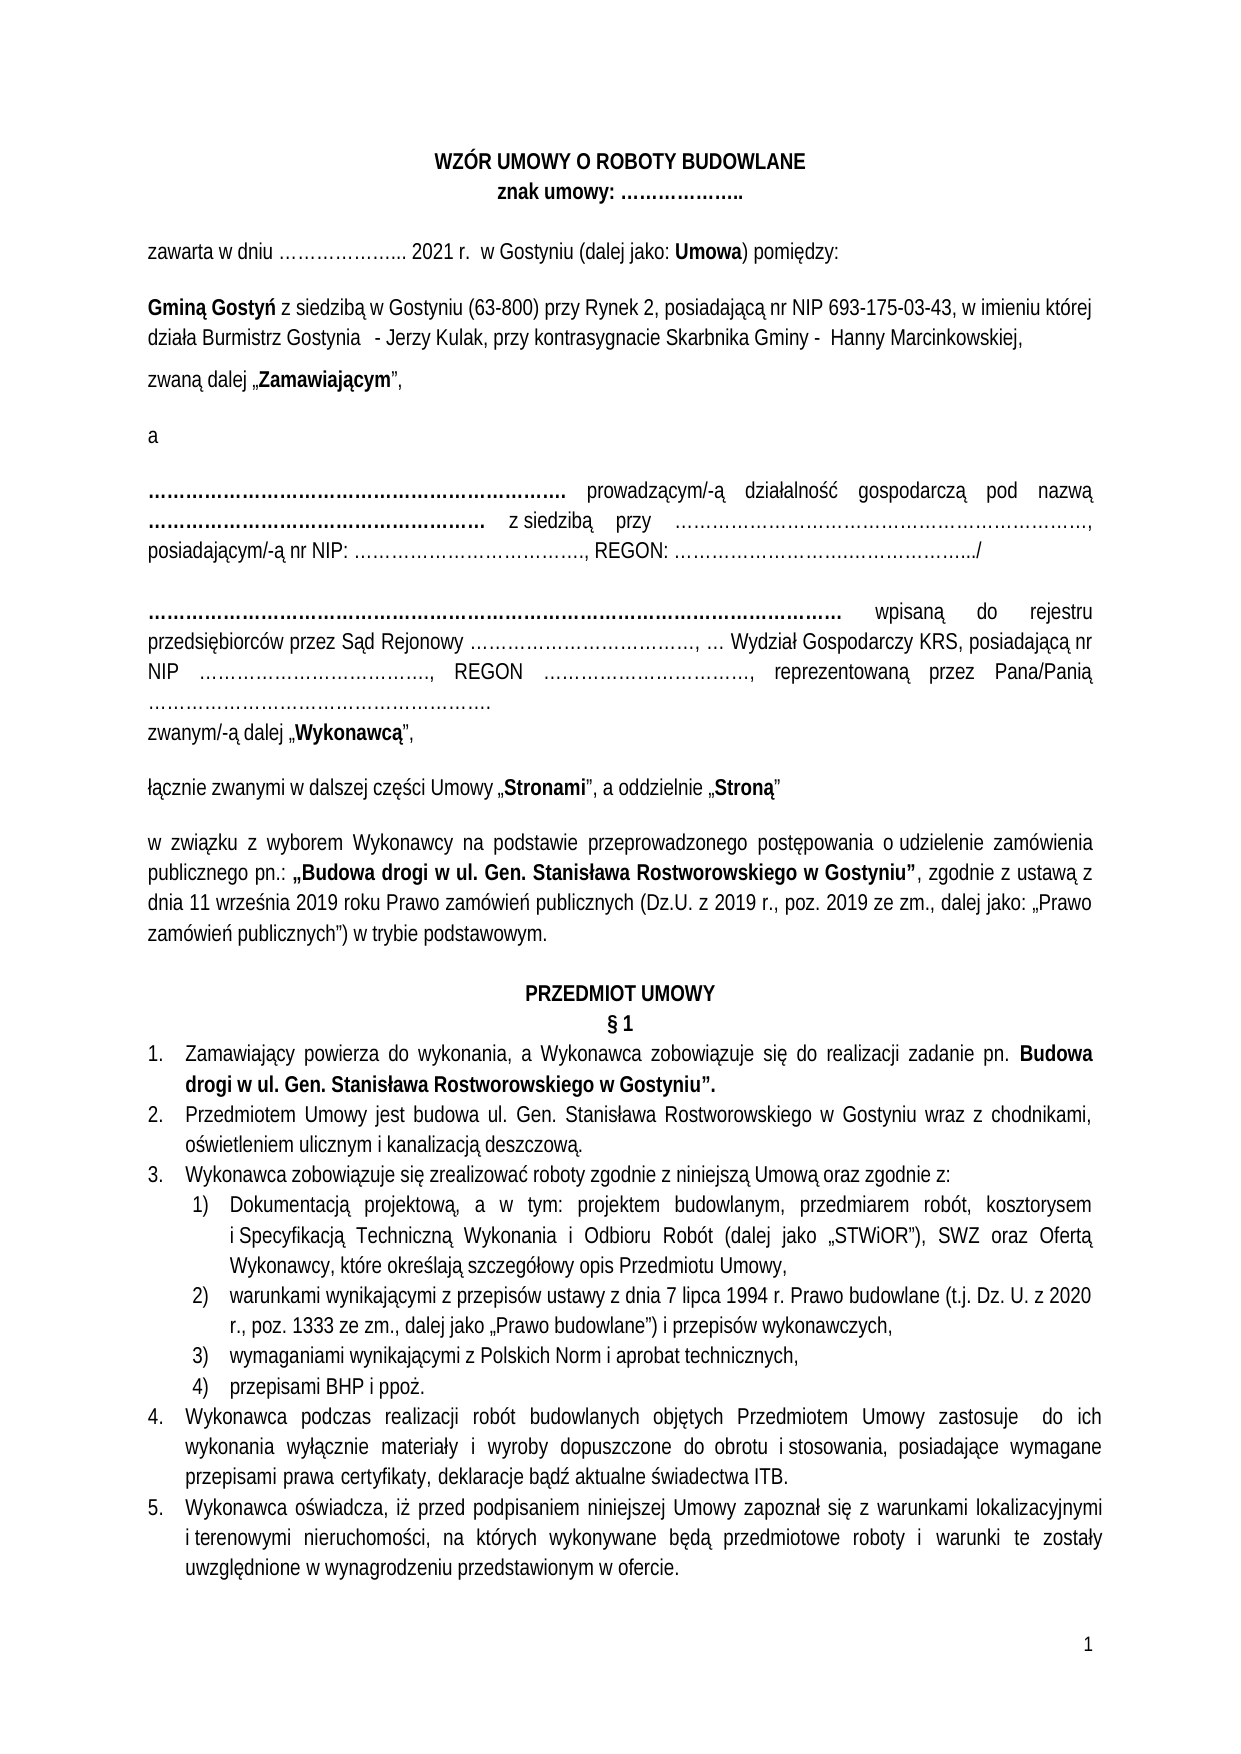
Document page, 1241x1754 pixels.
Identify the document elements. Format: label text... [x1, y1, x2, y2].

list Wykonawca zobowiązuje się zrealizować roboty zgodnie z niniejszą Umową oraz zgodnie z: [148, 1161, 1093, 1187]
text WZÓR UMOWY O ROBOTY BUDOWLANE znak umowy: ……………….. [148, 148, 1093, 204]
text Gminą Gostyń z siedzibą w Gostyniu (63-800) przy Rynek 2, posiadającą nr NIP 693-175-03-43, w imieniu której działa Burmistrz Gostynia - Jerzy Kulak, przy kontrasygnacie Skarbnika Gminy - Hanny Marcinkowskiej, [148, 293, 1093, 350]
text ………………………………………………………………………………………………… wpisaną do rejestru przedsiębiorców przez Sąd Rejonowy ………………………………, … Wydział Gospodarczy KRS, posiadającą nr NIP ………………………………., REGON ……………………………, reprezentowaną przez Pana/Panią ………………………………………………. [148, 598, 1093, 714]
list wymaganiami wynikającymi z Polskich Norm i aprobat technicznych, [192, 1342, 1093, 1369]
text zwaną dalej „Zamawiającym”, [148, 366, 1093, 393]
text § 1 [147, 1010, 1093, 1036]
list Przedmiotem Umowy jest budowa ul. Gen. Stanisława Rostworowskiego w Gostyniu wraz z chodnikami, oświetleniem ulicznym i kanalizacją deszczową. [148, 1101, 1093, 1157]
list Dokumentacją projektową, a w tym: projektem budowlanym, przedmiarem robót, kosztorysem i Specyfikacją Techniczną Wykonania i Odbioru Robót (dalej jako „STWiOR”), SWZ oraz Ofertą Wykonawcy, które określają szczegółowy opis Przedmiotu Umowy, [192, 1191, 1093, 1278]
text łącznie zwanymi w dalszej części Umowy „Stronami”, a oddzielnie „Stroną” [148, 774, 1093, 800]
list warunkami wynikającymi z przepisów ustawy z dnia 7 lipca 1994 r. Prawo budowlane (t.j. Dz. U. z 2020 r., poz. 1333 ze zm., dalej jako „Prawo budowlane”) i przepisów wykonawczych, [192, 1282, 1093, 1338]
list przepisami BHP i ppoż. [192, 1373, 1093, 1399]
list Zamawiający powierza do wykonania, a Wykonawca zobowiązuje się do realizacji zadanie pn. Budowa drogi w ul. Gen. Stanisława Rostworowskiego w Gostyniu”. [148, 1040, 1093, 1097]
text a [148, 422, 1093, 448]
text PRZEDMIOT UMOWY [147, 980, 1093, 1006]
list Wykonawca podczas realizacji robót budowlanych objętych Przedmiotem Umowy zastosuje do ich wykonania wyłącznie materiały i wyroby dopuszczone do obrotu i stosowania, posiadające wymagane przepisami prawa certyfikaty, deklaracje bądź aktualne świadectwa ITB. [148, 1403, 1102, 1489]
text w związku z wyborem Wykonawcy na podstawie przeprowadzonego postępowania o udzielenie zamówienia publicznego pn.: „Budowa drogi w ul. Gen. Stanisława Rostworowskiego w Gostyniu”, zgodnie z ustawą z dnia 11 września 2019 roku Prawo zamówień publicznych (Dz.U. z 2019 r., poz. 2019 ze zm., dalej jako: „Prawo zamówień publicznych”) w trybie podstawowym. [148, 829, 1093, 946]
list Wykonawca oświadcza, iż przed podpisaniem niniejszej Umowy zapoznał się z warunkami lokalizacyjnymi i terenowymi nieruchomości, na których wykonywane będą przedmiotowe roboty i warunki te zostały uwzględnione w wynagrodzeniu przedstawionym w ofercie. [148, 1493, 1102, 1580]
text zawarta w dniu ………………... 2021 r. w Gostyniu (dalej jako: Umowa) pomiędzy: [148, 238, 1093, 264]
text …………………………………………………………. prowadzącym/-ą działalność gospodarczą pod nazwą ……………………………………………… z siedzibą przy …………………………………………………………, posiadającym/-ą nr NIP: ………………………………., REGON: ……………………….……………….../ [148, 477, 1093, 563]
text zwanym/-ą dalej „Wykonawcą”, [148, 718, 1093, 745]
